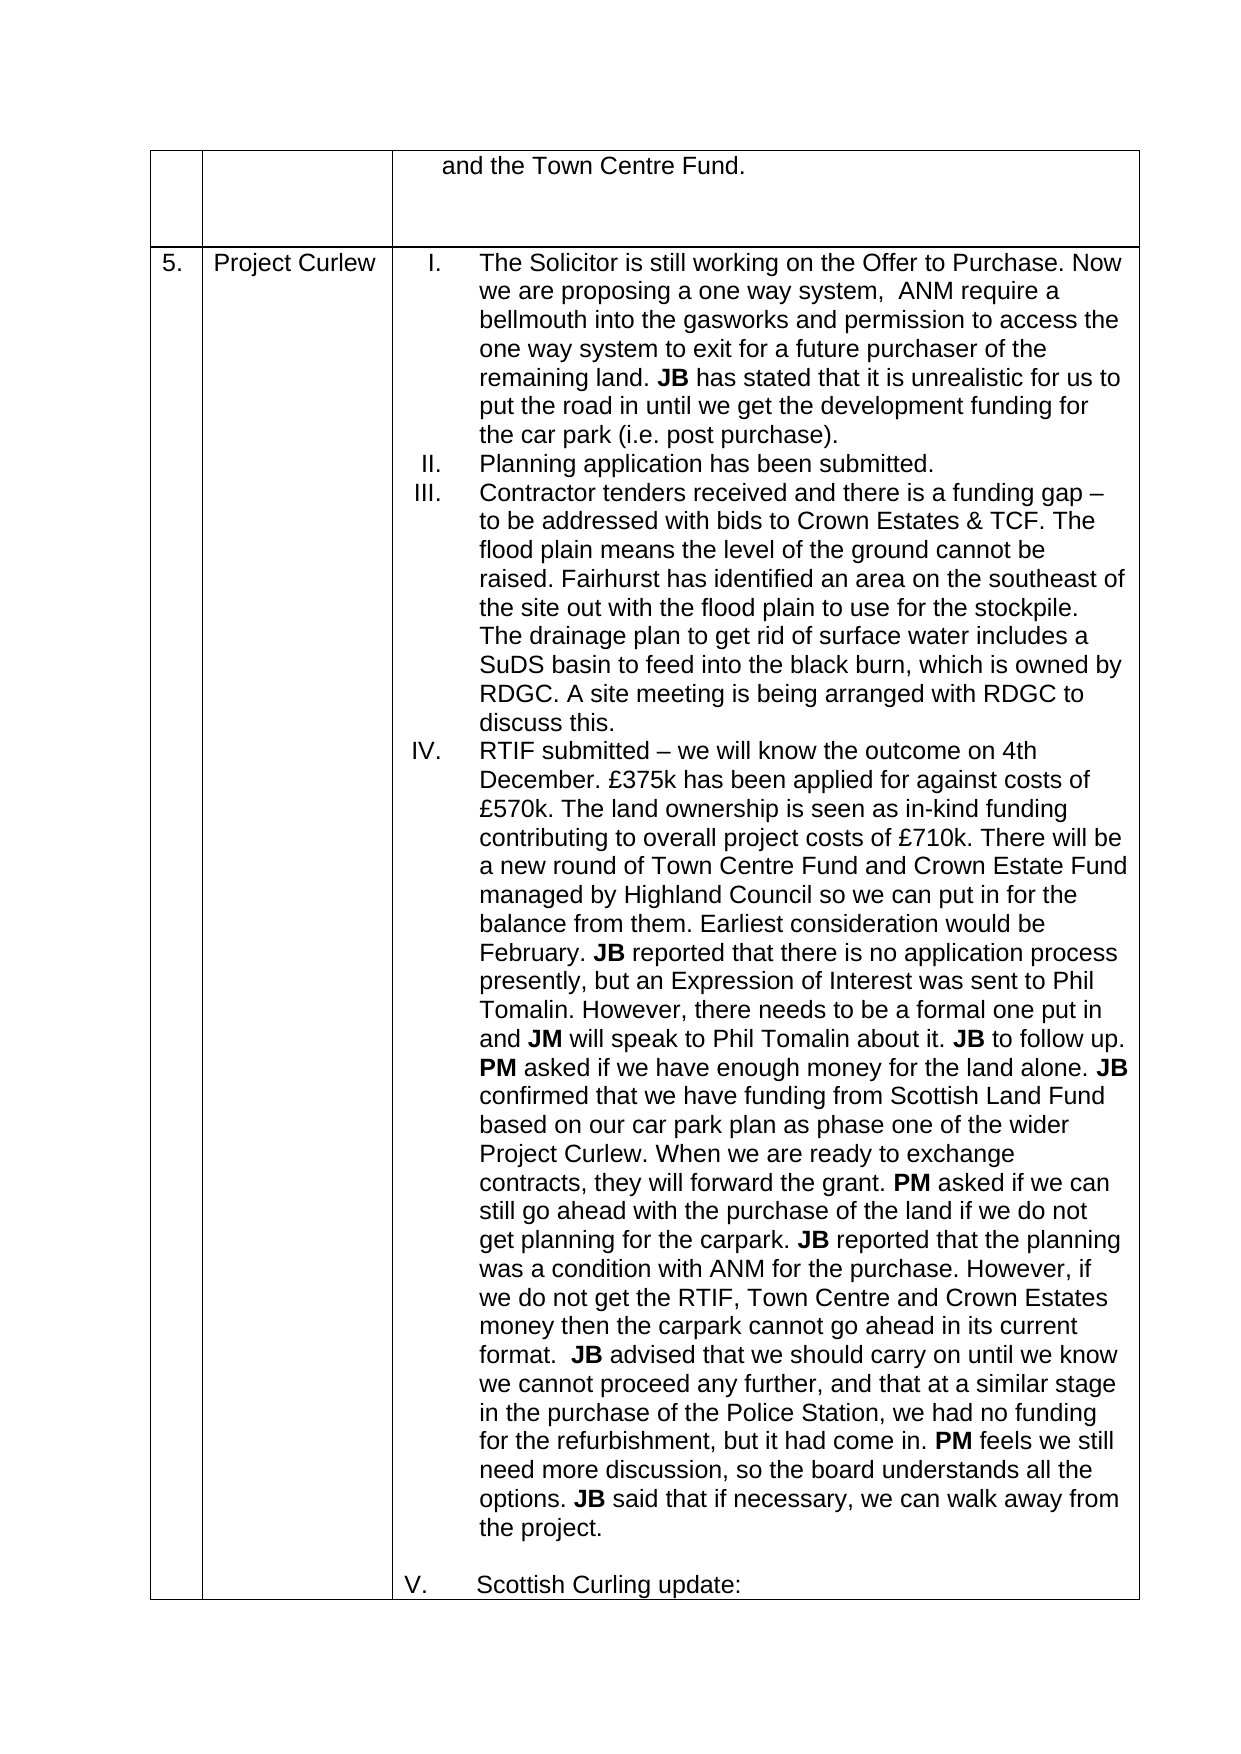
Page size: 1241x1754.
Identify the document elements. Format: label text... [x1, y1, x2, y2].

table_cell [393, 248, 1139, 1599]
table_cell Project Curlew [203, 248, 392, 1599]
table_cell 5. [151, 248, 202, 1599]
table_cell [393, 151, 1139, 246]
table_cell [203, 151, 392, 246]
table_cell 4. [151, 151, 202, 246]
